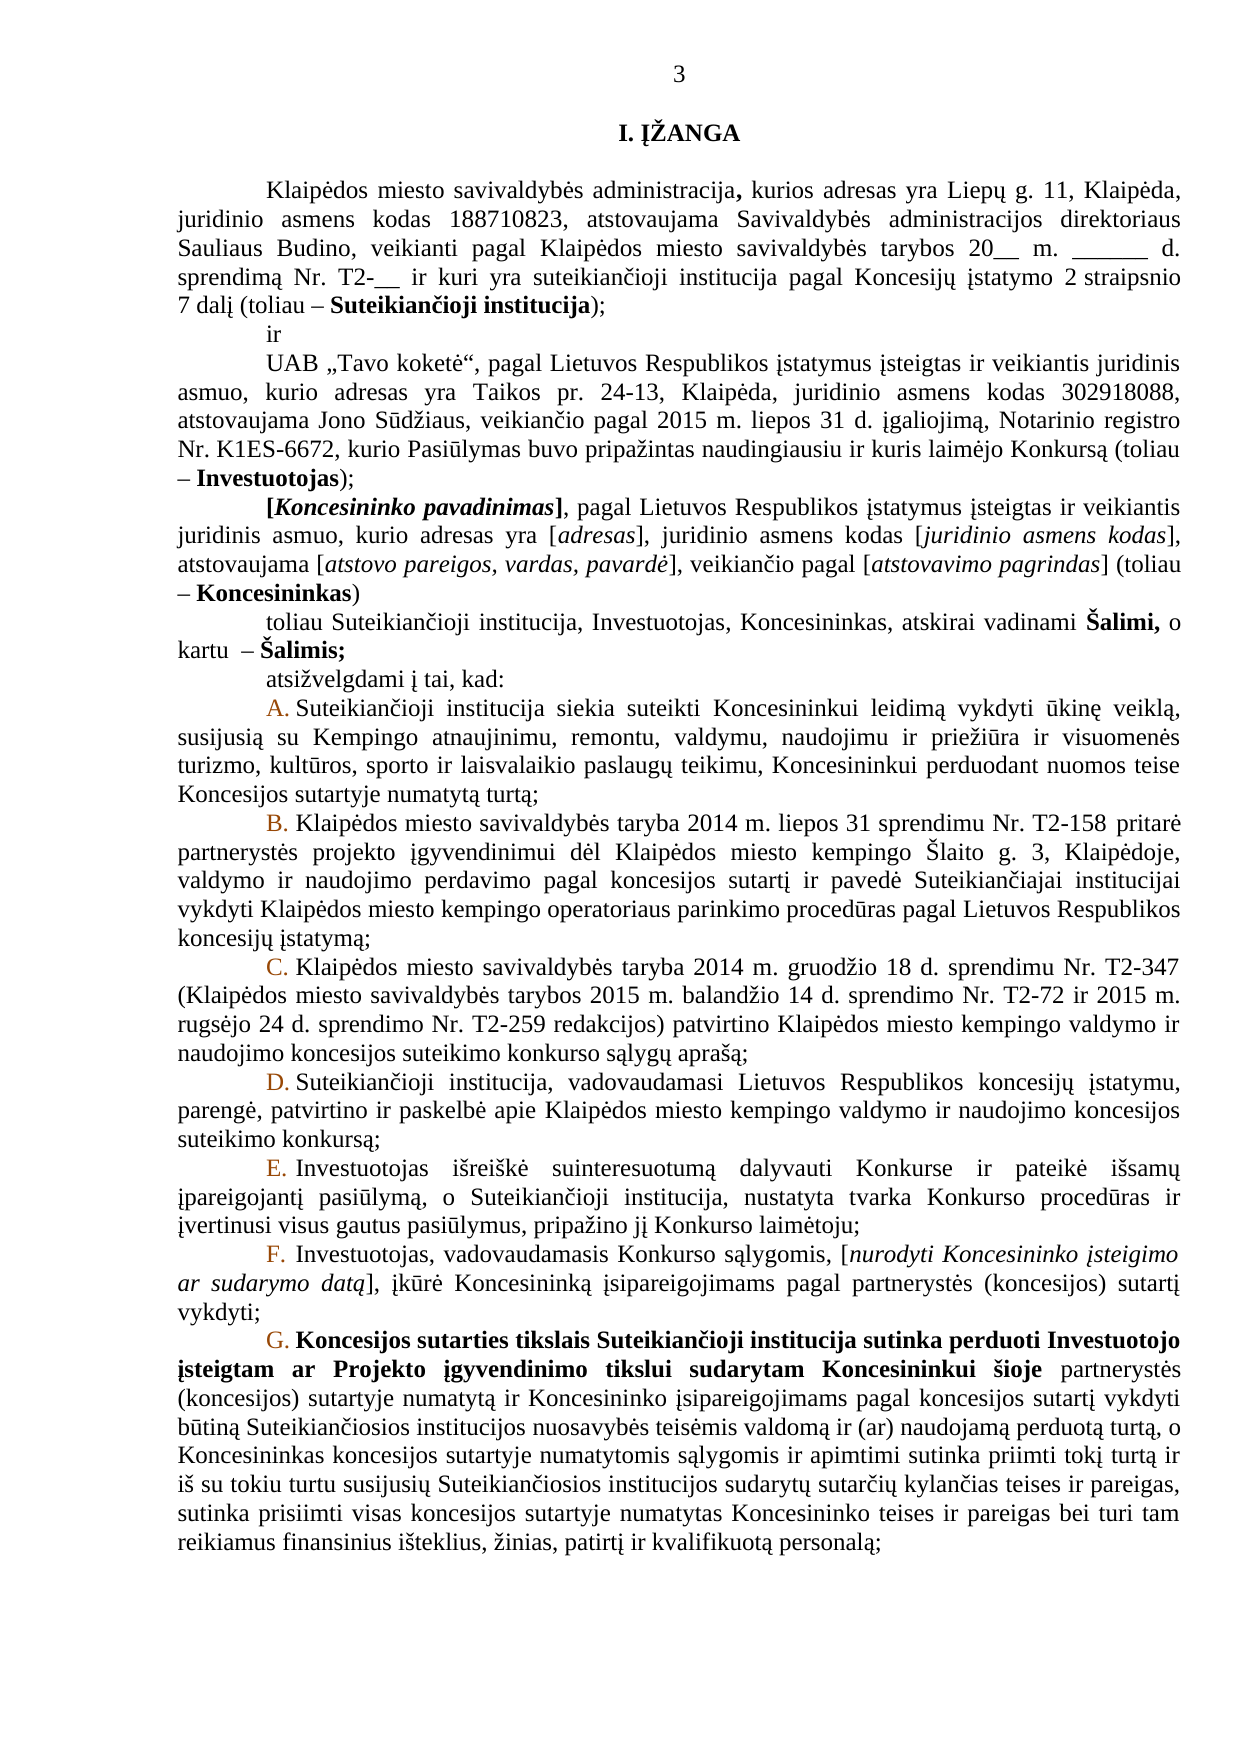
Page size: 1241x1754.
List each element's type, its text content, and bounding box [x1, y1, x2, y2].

list Klaipėdos miesto savivaldybės taryba 2014 m. gruodžio 18 d. sprendimu Nr. T2-347 (Klaipėdos miesto savivaldybės tarybos 2015 m. balandžio 14 d. sprendimo Nr. T2-72 ir 2015 m. rugsėjo 24 d. sprendimo Nr. T2-259 redakcijos) patvirtino Klaipėdos miesto kempingo valdymo ir naudojimo koncesijos suteikimo konkurso sąlygų aprašą; [177, 952, 1181, 1067]
text [Koncesininko pavadinimas], pagal Lietuvos Respublikos įstatymus įsteigtas ir veikiantis juridinis asmuo, kurio adresas yra [adresas], juridinio asmens kodas [juridinio asmens kodas], atstovaujama [atstovo pareigos, vardas, pavardė], veikiančio pagal [atstovavimo pagrindas] (toliau – Koncesininkas) [177, 492, 1181, 607]
text Klaipėdos miesto savivaldybės administracija, kurios adresas yra Liepų g. 11, Klaipėda, juridinio asmens kodas 188710823, atstovaujama Savivaldybės administracijos direktoriaus Sauliaus Budino, veikianti pagal Klaipėdos miesto savivaldybės tarybos 20__ m. ______ d. sprendimą Nr. T2-__ ir kuri yra suteikiančioji institucija pagal Koncesijų įstatymo 2 straipsnio 7 dalį (toliau – Suteikiančioji institucija); [177, 176, 1181, 319]
text atsižvelgdami į tai, kad: [177, 664, 1181, 693]
text UAB „Tavo koketė“, pagal Lietuvos Respublikos įstatymus įsteigtas ir veikiantis juridinis asmuo, kurio adresas yra Taikos pr. 24-13, Klaipėda, juridinio asmens kodas 302918088, atstovaujama Jono Sūdžiaus, veikiančio pagal 2015 m. liepos 31 d. įgaliojimą, Notarinio registro Nr. K1ES-6672, kurio Pasiūlymas buvo pripažintas naudingiausiu ir kuris laimėjo Konkursą (toliau – Investuotojas); [177, 348, 1181, 492]
subtitle I. ĮŽANGA [177, 118, 1181, 147]
text ir [177, 319, 1181, 348]
list Klaipėdos miesto savivaldybės taryba 2014 m. liepos 31 sprendimu Nr. T2-158 pritarė partnerystės projekto įgyvendinimui dėl Klaipėdos miesto kempingo Šlaito g. 3, Klaipėdoje, valdymo ir naudojimo perdavimo pagal koncesijos sutartį ir pavedė Suteikiančiajai institucijai vykdyti Klaipėdos miesto kempingo operatoriaus parinkimo procedūras pagal Lietuvos Respublikos koncesijų įstatymą; [177, 808, 1181, 952]
list Suteikiančioji institucija siekia suteikti Koncesininkui leidimą vykdyti ūkinę veiklą, susijusią su Kempingo atnaujinimu, remontu, valdymu, naudojimu ir priežiūra ir visuomenės turizmo, kultūros, sporto ir laisvalaikio paslaugų teikimu, Koncesininkui perduodant nuomos teise Koncesijos sutartyje numatytą turtą; [177, 693, 1181, 808]
list Investuotojas, vadovaudamasis Konkurso sąlygomis, [nurodyti Koncesininko įsteigimo ar sudarymo datą], įkūrė Koncesininką įsipareigojimams pagal partnerystės (koncesijos) sutartį vykdyti; [177, 1239, 1181, 1326]
list Investuotojas išreiškė suinteresuotumą dalyvauti Konkurse ir pateikė išsamų įpareigojantį pasiūlymą, o Suteikiančioji institucija, nustatyta tvarka Konkurso procedūras ir įvertinusi visus gautus pasiūlymus, pripažino jį Konkurso laimėtoju; [177, 1153, 1181, 1239]
list Koncesijos sutarties tikslais Suteikiančioji institucija sutinka perduoti Investuotojo įsteigtam ar Projekto įgyvendinimo tikslui sudarytam Koncesininkui šioje partnerystės (koncesijos) sutartyje numatytą ir Koncesininko įsipareigojimams pagal koncesijos sutartį vykdyti būtiną Suteikiančiosios institucijos nuosavybės teisėmis valdomą ir (ar) naudojamą perduotą turtą, o Koncesininkas koncesijos sutartyje numatytomis sąlygomis ir apimtimi sutinka priimti tokį turtą ir iš su tokiu turtu susijusių Suteikiančiosios institucijos sudarytų sutarčių kylančias teises ir pareigas, sutinka prisiimti visas koncesijos sutartyje numatytas Koncesininko teises ir pareigas bei turi tam reikiamus finansinius išteklius, žinias, patirtį ir kvalifikuotą personalą; [177, 1326, 1181, 1556]
list Suteikiančioji institucija, vadovaudamasi Lietuvos Respublikos koncesijų įstatymu, parengė, patvirtino ir paskelbė apie Klaipėdos miesto kempingo valdymo ir naudojimo koncesijos suteikimo konkursą; [177, 1067, 1181, 1153]
text toliau Suteikiančioji institucija, Investuotojas, Koncesininkas, atskirai vadinami Šalimi, o kartu – Šalimis; [177, 607, 1181, 664]
